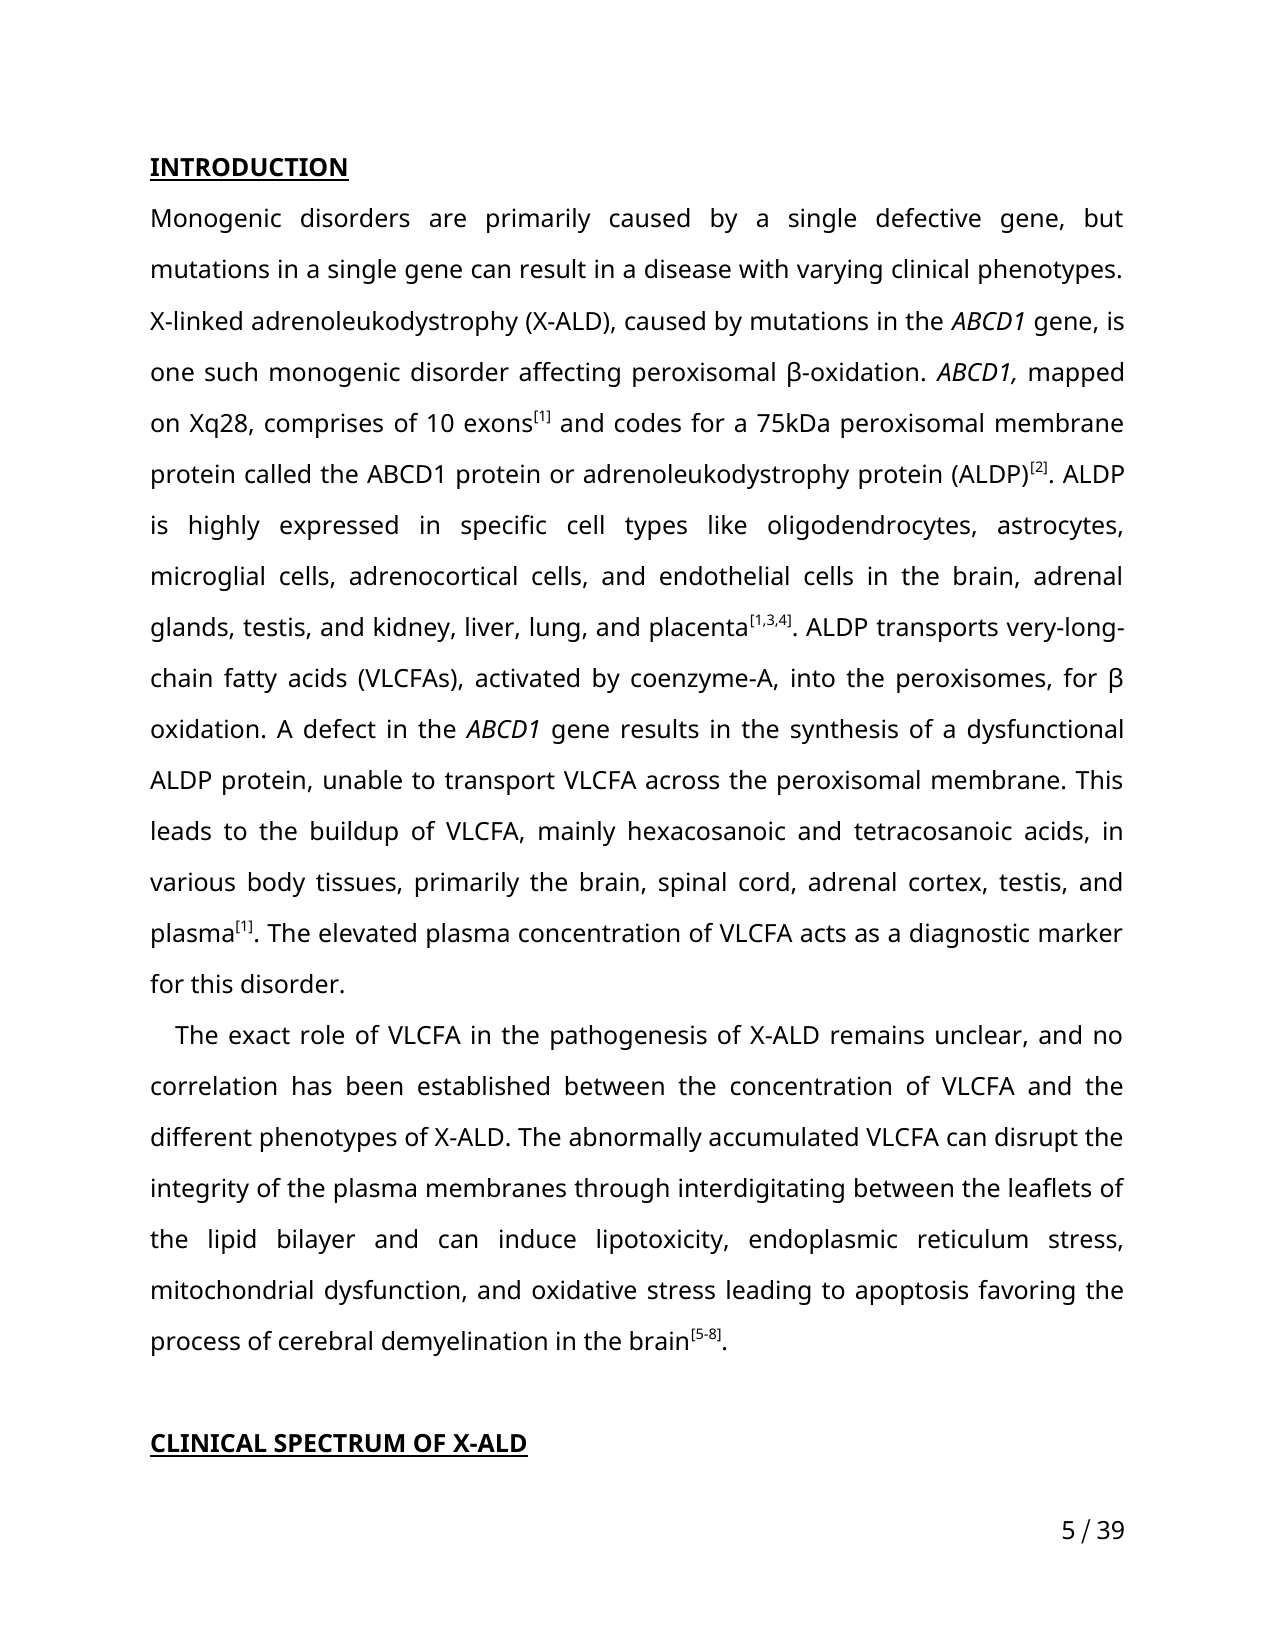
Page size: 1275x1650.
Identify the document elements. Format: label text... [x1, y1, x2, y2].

text INTRODUCTION [150, 150, 1125, 184]
text Monogenic disorders are primarily caused by a single defective gene, but mutations in a single gene can result in a disease with varying clinical phenotypes. X-linked adrenoleukodystrophy (X-ALD), caused by mutations in the ABCD1 gene, is one such monogenic disorder affecting peroxisomal β-oxidation. ABCD1, mapped on Xq28, comprises of 10 exons[1] and codes for a 75kDa peroxisomal membrane protein called the ABCD1 protein or adrenoleukodystrophy protein (ALDP)[2]. ALDP is highly expressed in specific cell types like oligodendrocytes, astrocytes, microglial cells, adrenocortical cells, and endothelial cells in the brain, adrenal glands, testis, and kidney, liver, lung, and placenta[1,3,4]. ALDP transports very-long-chain fatty acids (VLCFAs), activated by coenzyme-A, into the peroxisomes, for β oxidation. A defect in the ABCD1 gene results in the synthesis of a dysfunctional ALDP protein, unable to transport VLCFA across the peroxisomal membrane. This leads to the buildup of VLCFA, mainly hexacosanoic and tetracosanoic acids, in various body tissues, primarily the brain, spinal cord, adrenal cortex, testis, and plasma[1]. The elevated plasma concentration of VLCFA acts as a diagnostic marker for this disorder. [150, 201, 1125, 1001]
text The exact role of VLCFA in the pathogenesis of X-ALD remains unclear, and no correlation has been established between the concentration of VLCFA and the different phenotypes of X-ALD. The abnormally accumulated VLCFA can disrupt the integrity of the plasma membranes through interdigitating between the leaflets of the lipid bilayer and can induce lipotoxicity, endoplasmic reticulum stress, mitochondrial dysfunction, and oxidative stress leading to apoptosis favoring the process of cerebral demyelination in the brain[5-8]. [150, 1018, 1125, 1358]
text CLINICAL SPECTRUM OF X-ALD [150, 1426, 1125, 1460]
